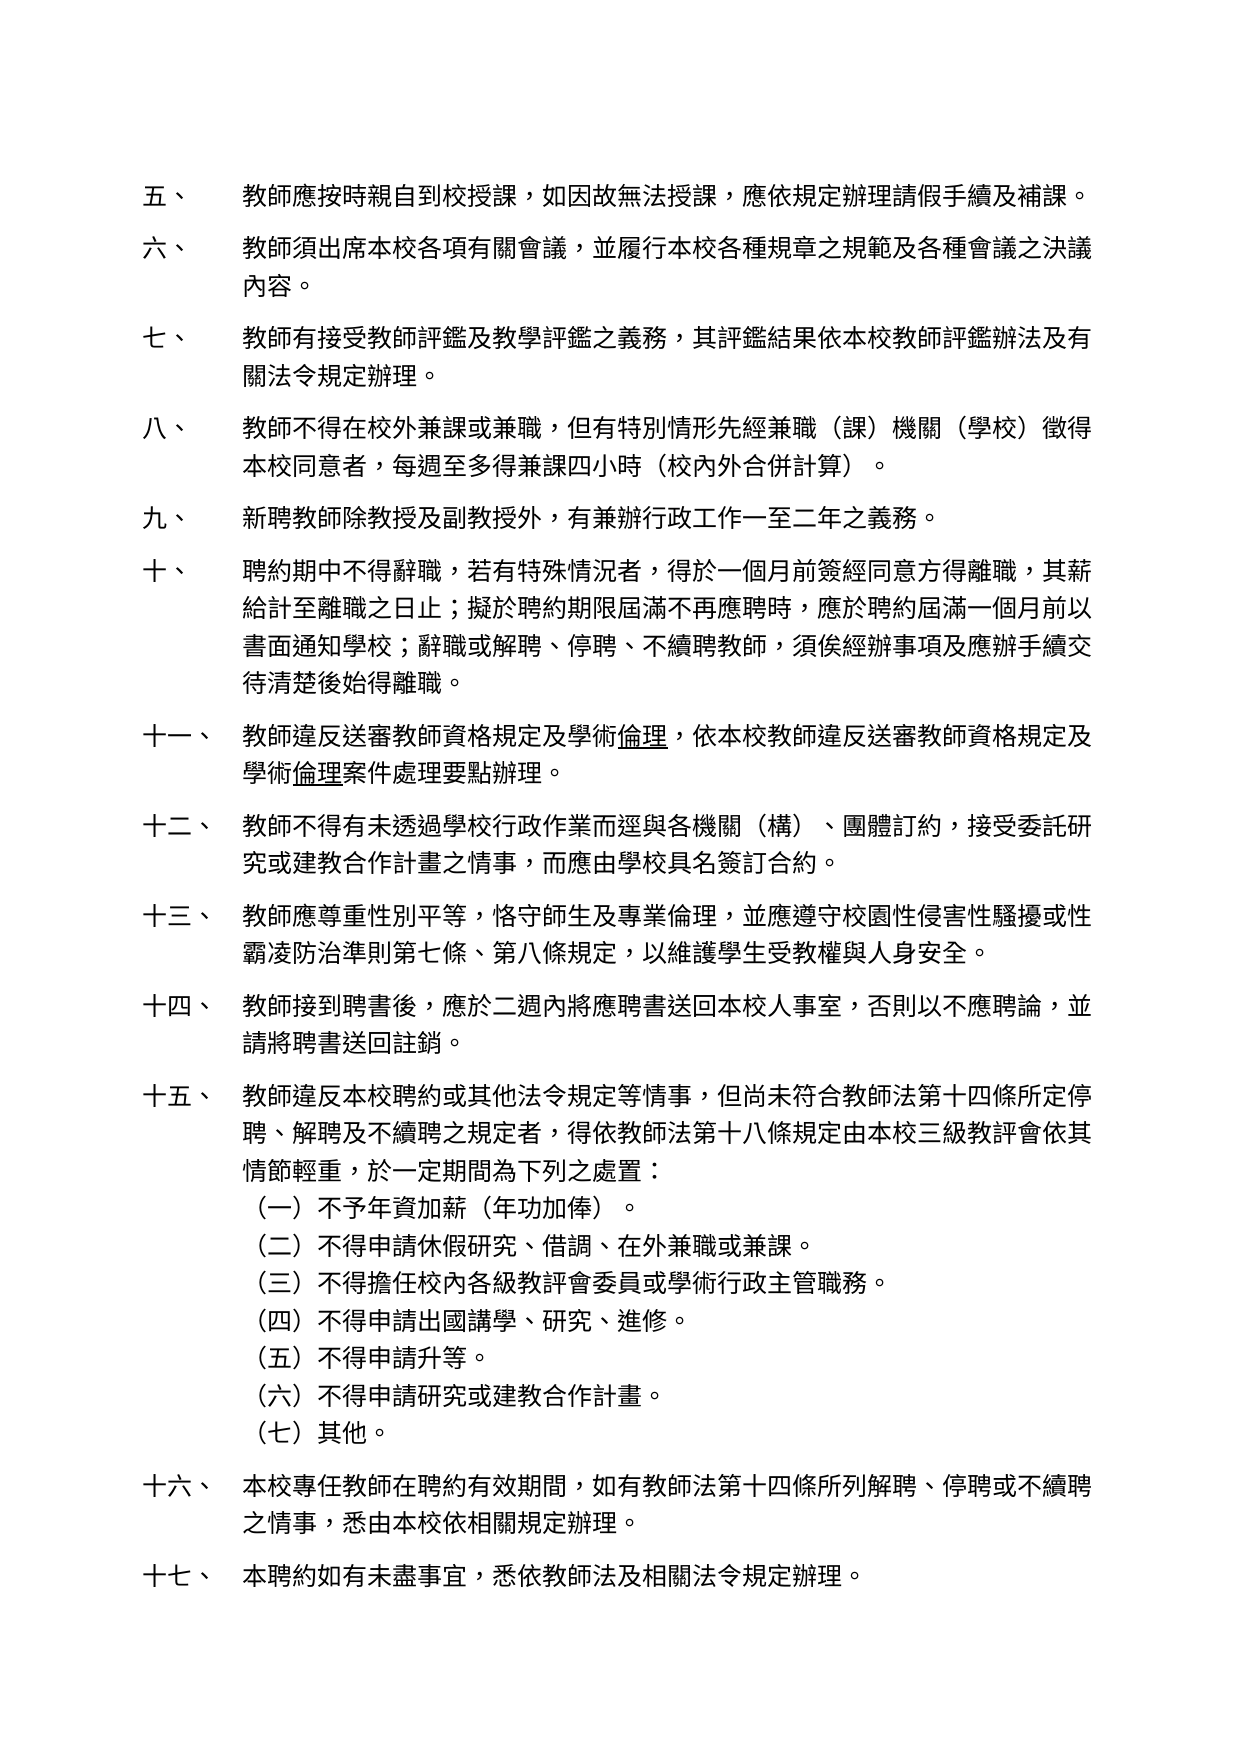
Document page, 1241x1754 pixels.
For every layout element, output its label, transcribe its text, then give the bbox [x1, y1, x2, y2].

table_cell 十二、 [131, 798, 231, 888]
table_cell 六、 [131, 220, 231, 310]
table_cell 教師接到聘書後，應於二週內將應聘書送回本校人事室，否則以不應聘論，並請將聘書送回註銷。 [231, 978, 1105, 1068]
table_cell 教師違反送審教師資格規定及學術倫理，依本校教師違反送審教師資格規定及學術倫理案件處理要點辦理。 [231, 708, 1105, 798]
table_cell 教師不得在校外兼課或兼職，但有特別情形先經兼職（課）機關（學校）徵得本校同意者，每週至多得兼課四小時（校內外合併計算）。 [231, 400, 1105, 490]
table_cell 八、 [131, 400, 231, 490]
table_cell 教師違反本校聘約或其他法令規定等情事，但尚未符合教師法第十四條所定停聘、解聘及不續聘之規定者，得依教師法第十八條規定由本校三級教評會依其情節輕重，於一定期間為下列之處置： （一）不予年資加薪（年功加俸）。 （二）不得申請休假研究、借調、在外兼職或兼課。 （三）不得擔任校內各級教評會委員或學術行政主管職務。 （四）不得申請出國講學、研究、進修。 （五）不得申請升等。 （六）不得申請研究或建教合作計畫。 （七）其他。 [231, 1068, 1105, 1458]
table_cell 十、 [131, 543, 231, 708]
table_cell 十五、 [131, 1068, 231, 1458]
table_cell 本聘約如有未盡事宜，悉依教師法及相關法令規定辦理。 [231, 1548, 1105, 1600]
table_cell 十三、 [131, 888, 231, 978]
table_cell 教師有接受教師評鑑及教學評鑑之義務，其評鑑結果依本校教師評鑑辦法及有關法令規定辦理。 [231, 310, 1105, 400]
table_cell 新聘教教授及副教授外，有兼辦行政工作一至二年之義務。 [231, 490, 1105, 543]
table_cell 七、 [131, 310, 231, 400]
table_cell 教師應按時親自到校授課，如因故無法授課，應依規定辦理請假手續及補課。 [231, 168, 1105, 220]
table_cell 十七、 [131, 1548, 231, 1600]
table_cell 教師須出席本校各項有關會議，並履行本校各種規章之規範及各種會議之決議內容。 [231, 220, 1105, 310]
table_cell 十四、 [131, 978, 231, 1068]
table_cell 本校專任教師在聘約有效期間，如有教師法第十四條所列解聘、停聘或不續聘之情事，悉由本校依相關規定辦理。 [231, 1458, 1105, 1548]
table_cell 十六、 [131, 1458, 231, 1548]
table_cell 五、 [131, 168, 231, 220]
table_cell 十一、 [131, 708, 231, 798]
table_cell 聘約期中不得辭職，若有特殊情況者，得於一個月前簽經同意方得離職，其薪給計至離職之日止；擬於聘約期限屆滿不再應聘時，應於聘約屆滿一個月前以書面通知學校；辭職或解聘、停聘、不續聘教師，須俟經辦事項及應辦手續交待清楚後始得離職。 [231, 543, 1105, 708]
table_cell 教師應尊重性別平等，恪守師生及專業倫理，並應遵守校園性侵害性騷擾或性霸凌防治準則第七條、第八條規定，以維護學生受教權與人身安全。 [231, 888, 1105, 978]
table_cell 教師不得有未透過學校行政作業而逕與各機關（構）、團體訂約，接受委託研究或建教合作計畫之情事，而應由學校具名簽訂合約。 [231, 798, 1105, 888]
table_cell 九、 [131, 490, 231, 543]
